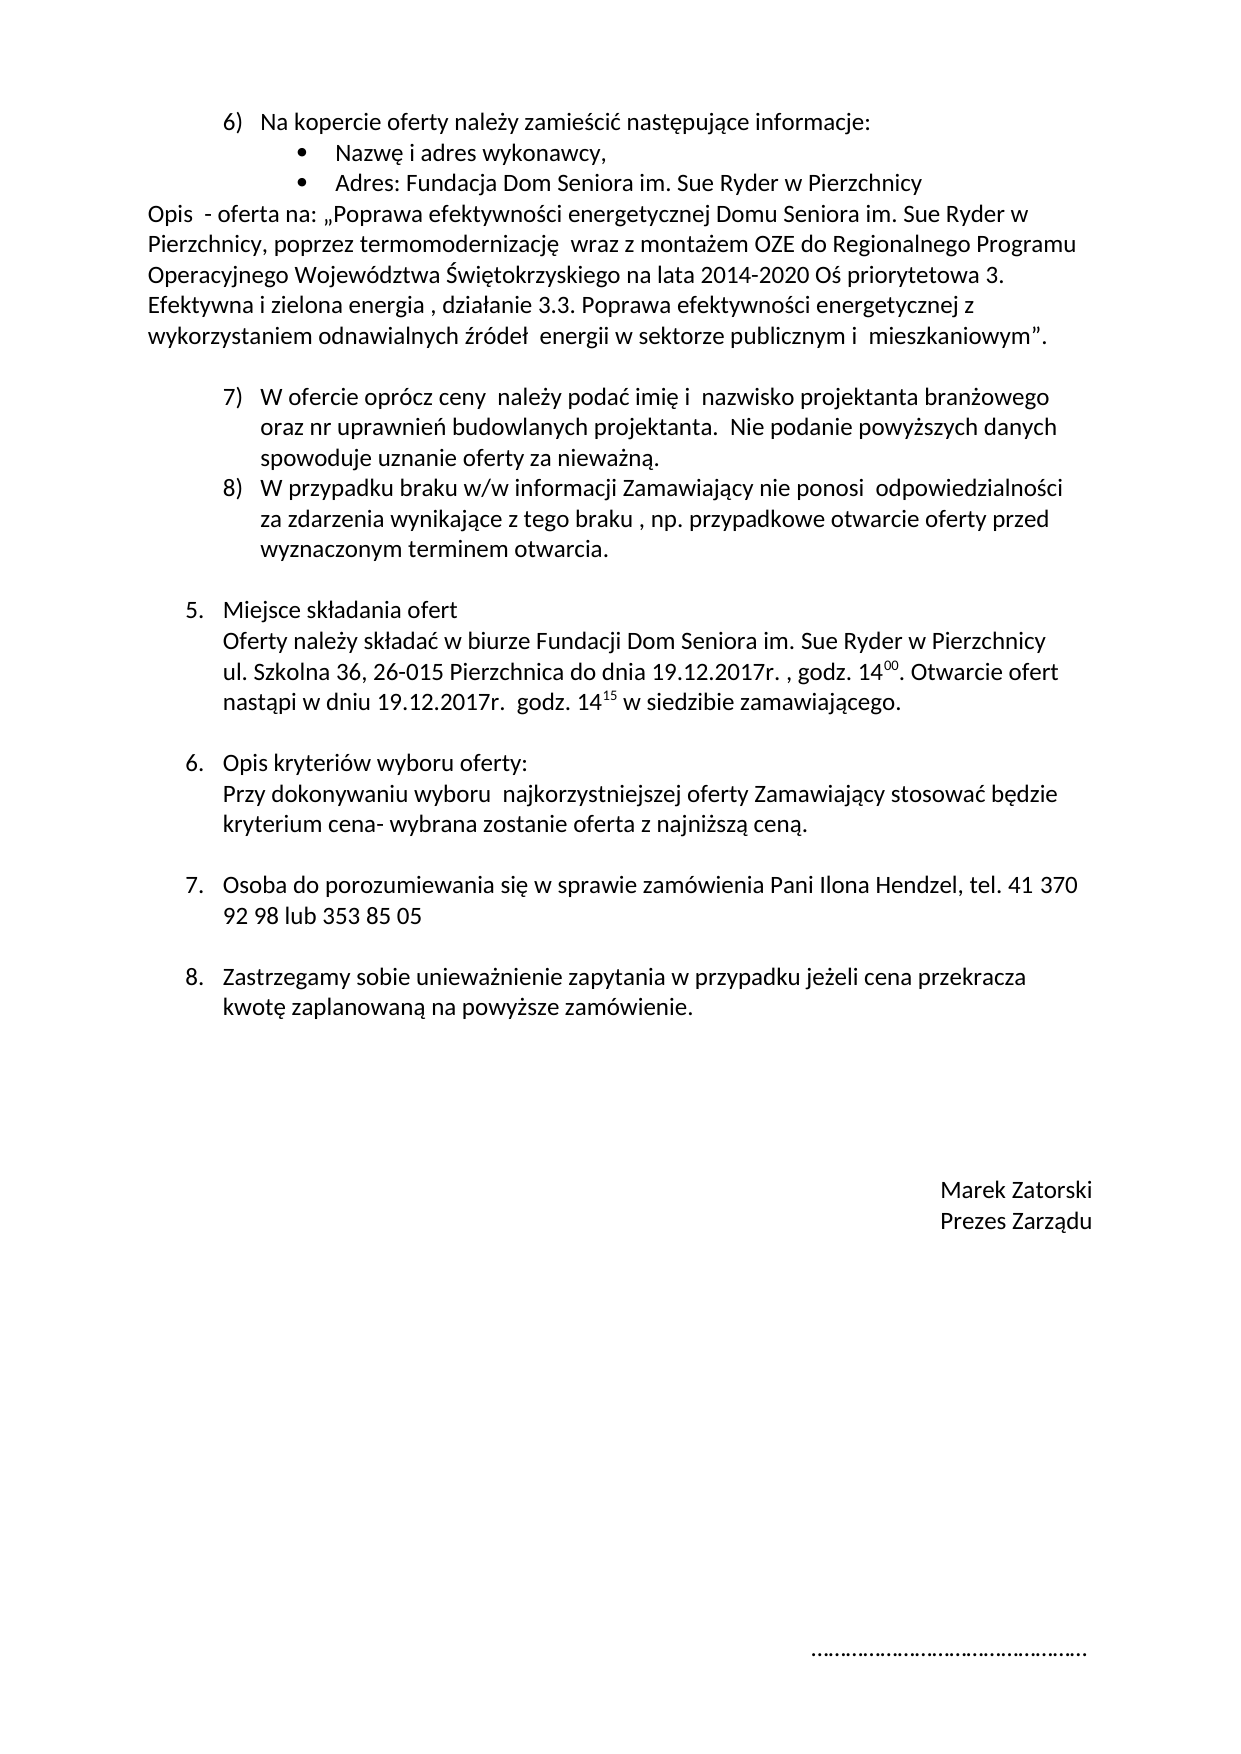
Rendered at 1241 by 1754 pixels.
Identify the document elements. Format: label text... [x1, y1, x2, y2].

text Opis - oferta na: „Poprawa efektywności energetycznej Domu Seniora im. Sue Ryder w Pierzchnicy, poprzez termomodernizację wraz z montażem OZE do Regionalnego Programu Operacyjnego Województwa Świętokrzyskiego na lata 2014-2020 Oś priorytetowa 3. Efektywna i zielona energia , działanie 3.3. Poprawa efektywności energetycznej z wykorzystaniem odnawialnych źródeł energii w sektorze publicznym i mieszkaniowym”. [148, 198, 1092, 351]
list Osoba do porozumiewania się w sprawie zamówienia Pani Ilona Hendzel, tel. 41 370 92 98 lub 353 85 05 [185, 869, 1092, 930]
list Oferty należy składać w biurze Fundacji Dom Seniora im. Sue Ryder w Pierzchnicy ul. Szkolna 36, 26-015 Pierzchnica do dnia 19.12.2017r. , godz. 1400. Otwarcie ofert nastąpi w dniu 19.12.2017r. godz. 1415 w siedzibie zamawiającego. [223, 625, 1092, 717]
list W przypadku braku w/w informacji Zamawiający nie ponosi odpowiedzialności za zdarzenia wynikające z tego braku , np. przypadkowe otwarcie oferty przed wyznaczonym terminem otwarcia. [223, 473, 1092, 564]
list Zastrzegamy sobie unieważnienie zapytania w przypadku jeżeli cena przekracza kwotę zaplanowaną na powyższe zamówienie. [185, 961, 1092, 1022]
text ………………………………………… [148, 1632, 1092, 1663]
list Miejsce składania ofert [185, 595, 1092, 625]
list Adres: Fundacja Dom Seniora im. Sue Ryder w Pierzchnicy [298, 167, 1092, 198]
list Przy dokonywaniu wyboru najkorzystniejszej oferty Zamawiający stosować będzie kryterium cena- wybrana zostanie oferta z najniższą ceną. [223, 778, 1092, 839]
text Marek Zatorski [148, 1174, 1092, 1205]
list W ofercie oprócz ceny należy podać imię i nazwisko projektanta branżowego oraz nr uprawnień budowlanych projektanta. Nie podanie powyższych danych spowoduje uznanie oferty za nieważną. [223, 381, 1092, 473]
list Nazwę i adres wykonawcy, [298, 137, 1092, 167]
list Na kopercie oferty należy zamieścić następujące informacje: [223, 106, 1092, 137]
text Prezes Zarządu [148, 1205, 1092, 1236]
list Opis kryteriów wyboru oferty: [185, 747, 1092, 778]
